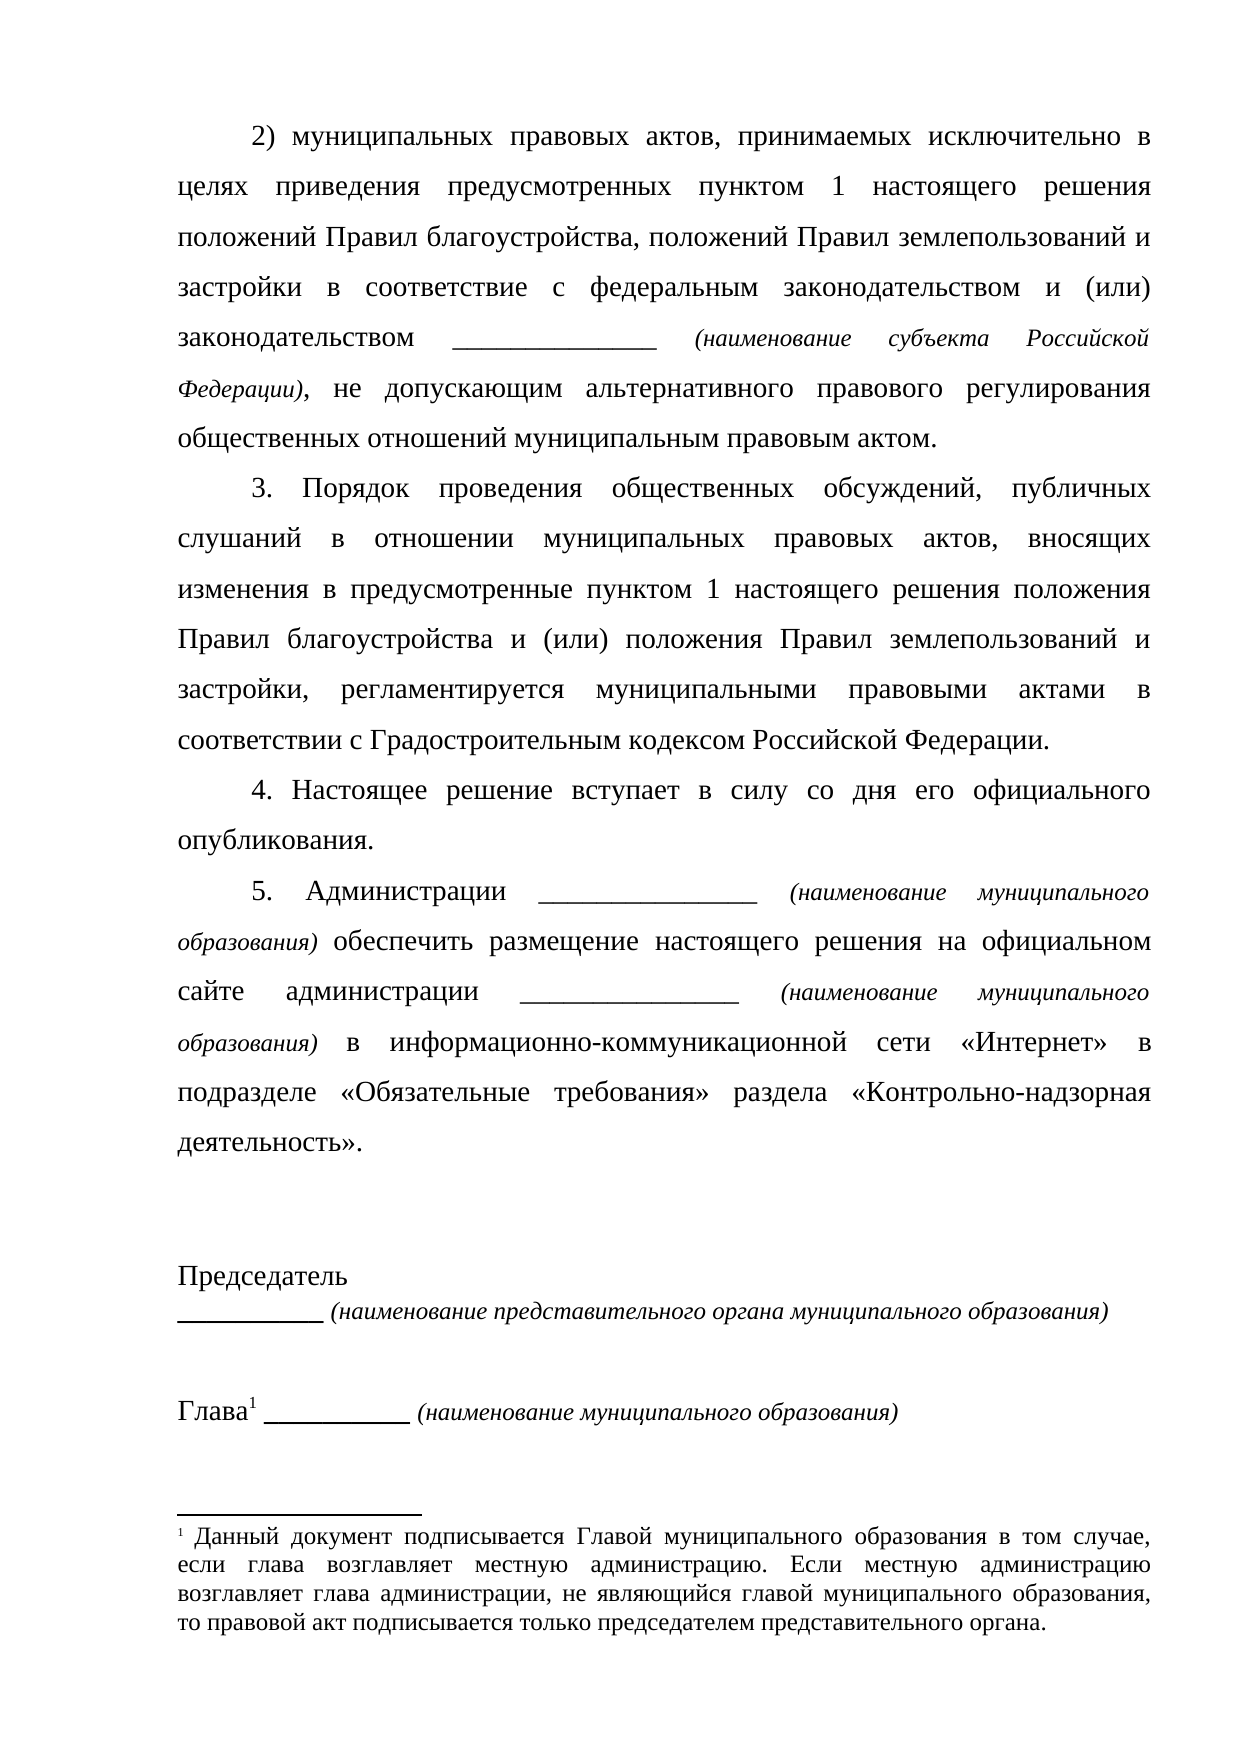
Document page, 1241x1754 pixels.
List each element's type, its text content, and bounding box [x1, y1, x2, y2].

text 3. Порядок проведения общественных обсуждений, публичных слушаний в отношении муниципальных правовых актов, вносящих изменения в предусмотренные пунктом 1 настоящего решения положения Правил благоустройства и (или) положения Правил землепользований и застройки, регламентируется муниципальными правовыми актами в соответствии с Градостроительным кодексом Российской Федерации. [177, 470, 1152, 755]
text Председатель [177, 1258, 1152, 1292]
text Глава __________ (наименование муниципального образования) [177, 1393, 1152, 1426]
text __________ (наименование представительного органа муниципального образования) [177, 1292, 1152, 1326]
text 4. Настоящее решение вступает в силу со дня его официального опубликования. [177, 772, 1152, 856]
text 2) муниципальных правовых актов, принимаемых исключительно в целях приведения предусмотренных пунктом 1 настоящего решения положений Правил благоустройства, положений Правил землепользований и застройки в соответствие с федеральным законодательством и (или) законодательством ______________ (наименование субъекта Российской Федерации), не допускающим альтернативного правового регулирования общественных отношений муниципальным правовым актом. [177, 118, 1152, 453]
text 5. Администрации _______________ (наименование муниципального образования) обеспечить размещение настоящего решения на официальном сайте администрации _______________ (наименование муниципального образования) в информационно-коммуникационной сети «Интернет» в подразделе «Обязательные требования» раздела «Контрольно-надзорная деятельность». [177, 873, 1152, 1158]
